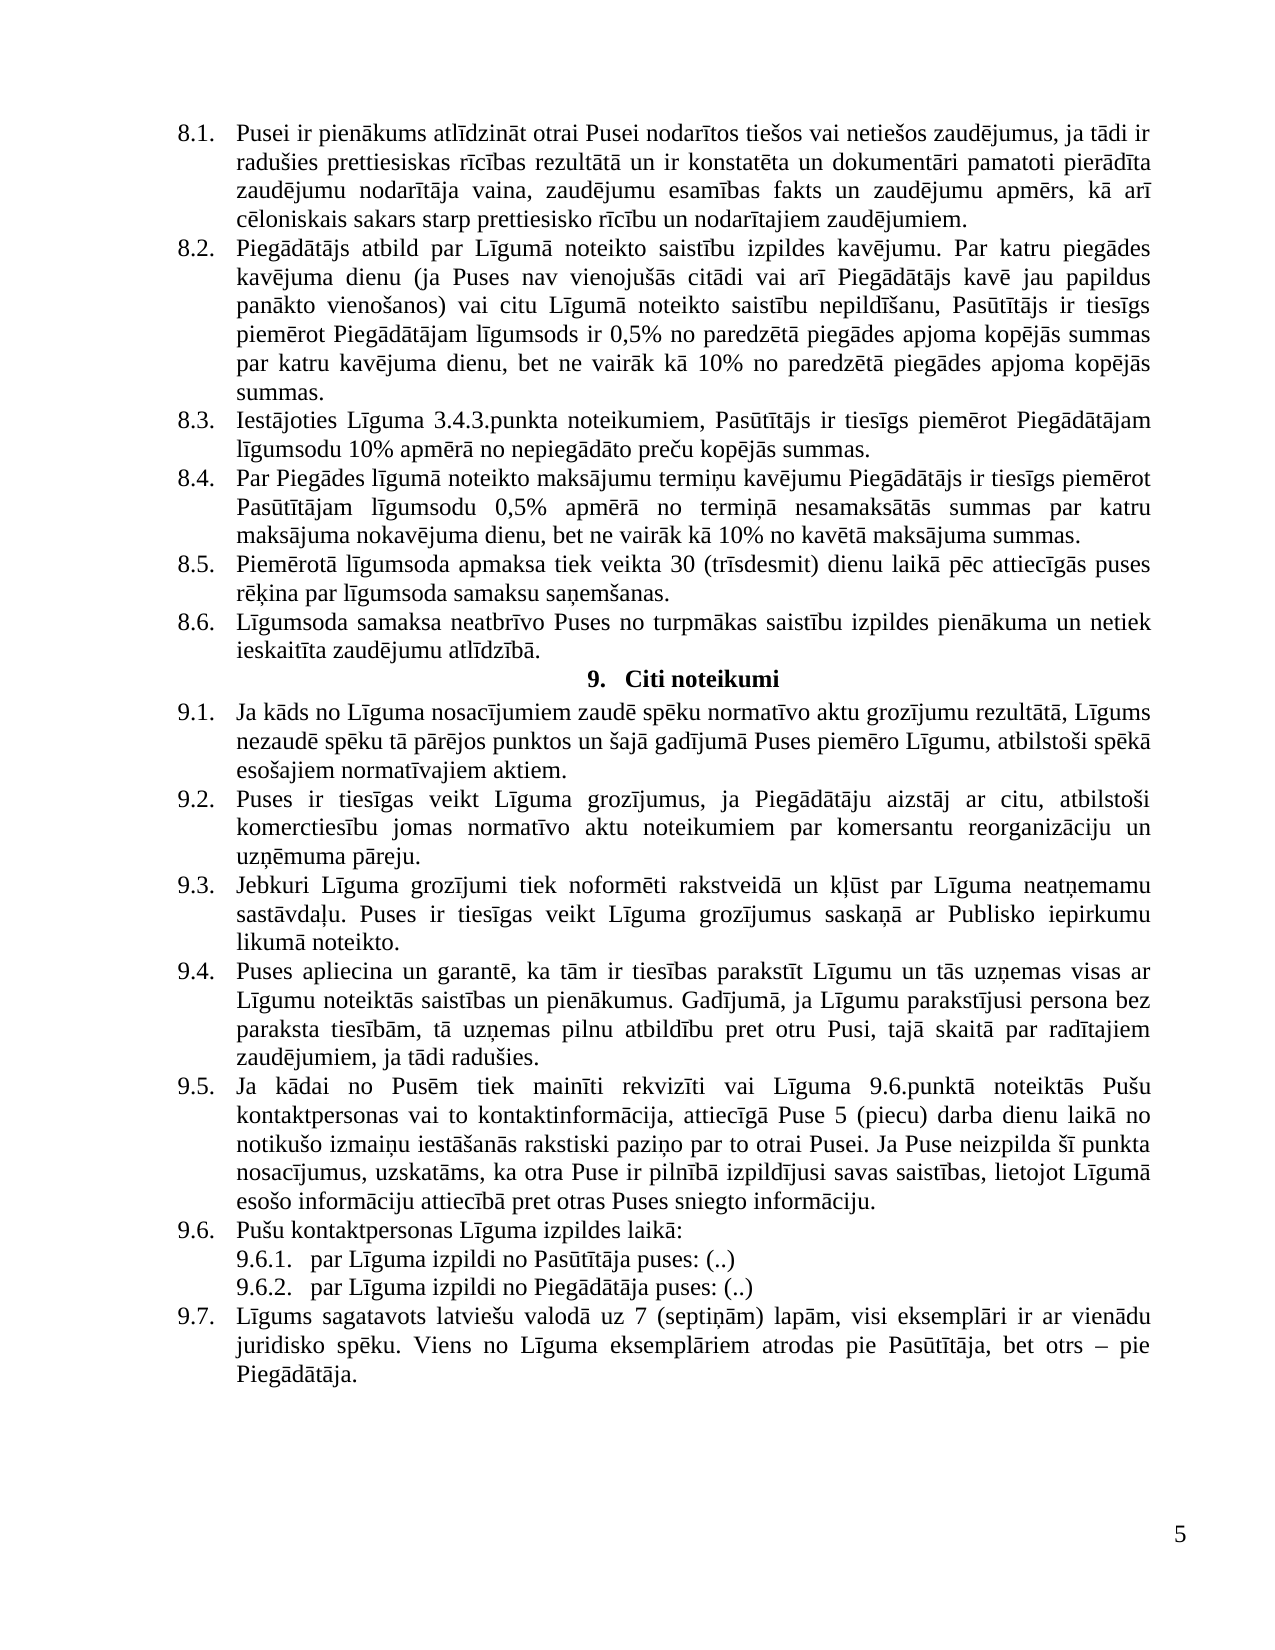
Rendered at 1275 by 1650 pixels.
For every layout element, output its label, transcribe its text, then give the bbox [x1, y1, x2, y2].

list Piemērotā līgumsoda apmaksa tiek veikta 30 (trīsdesmit) dienu laikā pēc attiecīgās puses rēķina par līgumsoda samaksu saņemšanas. [177, 549, 1152, 607]
list Pušu kontaktpersonas Līguma izpildes laikā: [177, 1215, 1152, 1244]
list Jebkuri Līguma grozījumi tiek noformēti rakstveidā un kļūst par Līguma neatņemamu sastāvdaļu. Puses ir tiesīgas veikt Līguma grozījumus saskaņā ar Publisko iepirkumu likumā noteikto. [177, 870, 1152, 956]
list Par Piegādes līgumā noteikto maksājumu termiņu kavējumu Piegādātājs ir tiesīgs piemērot Pasūtītājam līgumsodu 0,5% apmērā no termiņā nesamaksātās summas par katru maksājuma nokavējuma dienu, bet ne vairāk kā 10% no kavētā maksājuma summas. [177, 463, 1152, 549]
list Puses apliecina un garantē, ka tām ir tiesības parakstīt Līgumu un tās uzņemas visas ar Līgumu noteiktās saistības un pienākumus. Gadījumā, ja Līgumu parakstījusi persona bez paraksta tiesībām, tā uzņemas pilnu atbildību pret otru Pusi, tajā skaitā par radītajiem zaudējumiem, ja tādi radušies. [177, 956, 1152, 1071]
list Līgumsoda samaksa neatbrīvo Puses no turpmākas saistību izpildes pienākuma un netiek ieskaitīta zaudējumu atlīdzībā. [177, 607, 1152, 664]
list Ja kāds no Līguma nosacījumiem zaudē spēku normatīvo aktu grozījumu rezultātā, Līgums nezaudē spēku tā pārējos punktos un šajā gadījumā Puses piemēro Līgumu, atbilstoši spēkā esošajiem normatīvajiem aktiem. [177, 697, 1152, 784]
text 9.6.2. par Līguma izpildi no Piegādātāja puses: (..) [236, 1272, 1152, 1301]
list Piegādātājs atbild par Līgumā noteikto saistību izpildes kavējumu. Par katru piegādes kavējuma dienu (ja Puses nav vienojušās citādi vai arī Piegādātājs kavē jau papildus panākto vienošanos) vai citu Līgumā noteikto saistību nepildīšanu, Pasūtītājs ir tiesīgs piemērot Piegādātājam līgumsods ir 0,5% no paredzētā piegādes apjoma kopējās summas par katru kavējuma dienu, bet ne vairāk kā 10% no paredzētā piegādes apjoma kopējās summas. [177, 233, 1152, 406]
list Iestājoties Līguma 3.4.3.punkta noteikumiem, Pasūtītājs ir tiesīgs piemērot Piegādātājam līgumsodu 10% apmērā no nepiegādāto preču kopējās summas. [177, 406, 1152, 463]
list Pusei ir pienākums atlīdzināt otrai Pusei nodarītos tiešos vai netiešos zaudējumus, ja tādi ir radušies prettiesiskas rīcības rezultātā un ir konstatēta un dokumentāri pamatoti pierādīta zaudējumu nodarītāja vaina, zaudējumu esamības fakts un zaudējumu apmērs, kā arī cēloniskais sakars starp prettiesisko rīcību un nodarītajiem zaudējumiem. [177, 118, 1152, 233]
list Puses ir tiesīgas veikt Līguma grozījumus, ja Piegādātāju aizstāj ar citu, atbilstoši komerctiesību jomas normatīvo aktu noteikumiem par komersantu reorganizāciju un uzņēmuma pāreju. [177, 784, 1152, 870]
list Ja kādai no Pusēm tiek mainīti rekvizīti vai Līguma 9.6.punktā noteiktās Pušu kontaktpersonas vai to kontaktinformācija, attiecīgā Puse 5 (piecu) darba dienu laikā no notikušo izmaiņu iestāšanās rakstiski paziņo par to otrai Pusei. Ja Puse neizpilda šī punkta nosacījumus, uzskatāms, ka otra Puse ir pilnībā izpildījusi savas saistības, lietojot Līgumā esošo informāciju attiecībā pret otras Puses sniegto informāciju. [177, 1071, 1152, 1215]
text 9.6.1. par Līguma izpildi no Pasūtītāja puses: (..) [236, 1244, 1152, 1272]
list Citi noteikumi [215, 664, 1152, 693]
list Līgums sagatavots latviešu valodā uz 7 (septiņām) lapām, visi eksemplāri ir ar vienādu juridisko spēku. Viens no Līguma eksemplāriem atrodas pie Pasūtītāja, bet otrs – pie Piegādātāja. [177, 1301, 1152, 1387]
